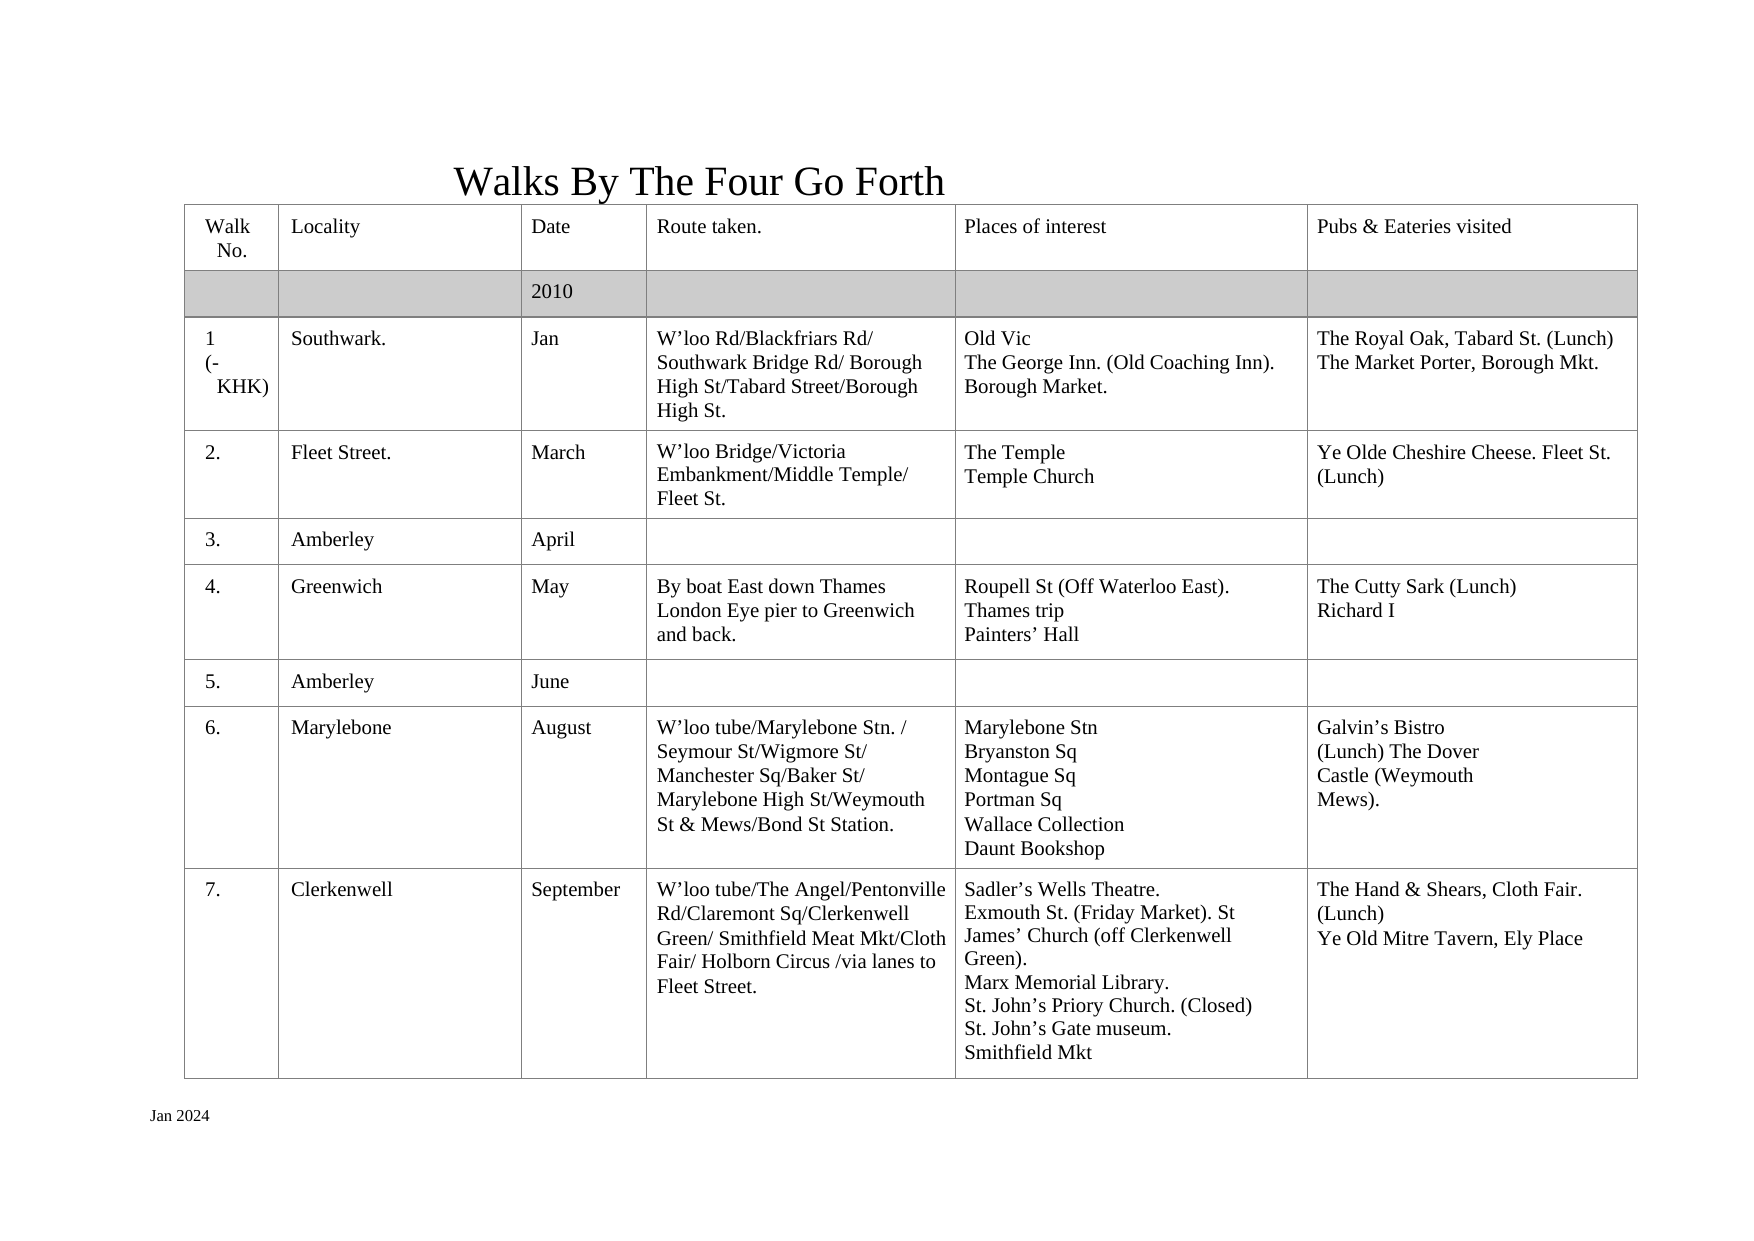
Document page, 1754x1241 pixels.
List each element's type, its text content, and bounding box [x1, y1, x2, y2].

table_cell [956, 869, 1307, 1077]
table_cell September [522, 869, 646, 1077]
table_cell [647, 519, 955, 564]
table_cell [1308, 271, 1637, 316]
text Walks By The Four Go Forth [150, 156, 1604, 204]
table_cell June [522, 660, 646, 706]
table_cell Roupell St (Off Waterloo East). Thames trip Painters’ Hall [956, 565, 1307, 659]
table_cell [647, 271, 955, 316]
table_header Date [522, 205, 646, 270]
table_cell Greenwich [279, 565, 521, 659]
table_cell The Temple Temple Church [956, 431, 1307, 518]
table_cell March [522, 431, 646, 518]
table_cell 4. [185, 565, 278, 659]
table_cell Ye Olde Cheshire Cheese. Fleet St. (Lunch) [1308, 431, 1637, 518]
table_cell [185, 271, 278, 316]
table_cell The Cutty Sark (Lunch) Richard I [1308, 565, 1637, 659]
table_cell 3. [185, 519, 278, 564]
table_cell Clerkenwell [279, 869, 521, 1077]
table_cell 2010 [522, 271, 646, 316]
table_cell 6. [185, 707, 278, 868]
table_cell May [522, 565, 646, 659]
table_header Places of interest [956, 205, 1307, 270]
table_cell August [522, 707, 646, 868]
table_header Walk No. [185, 205, 278, 270]
table_cell Amberley [279, 519, 521, 564]
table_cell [647, 869, 955, 1077]
table_cell [956, 271, 1307, 316]
table_cell By boat East down Thames London Eye pier to Greenwich and back. [647, 565, 955, 659]
table_cell [956, 660, 1307, 706]
table_cell Southwark. [279, 318, 521, 430]
table_cell Amberley [279, 660, 521, 706]
table_cell Galvin’s Bistro (Lunch) The Dover Castle (Weymouth Mews). [1308, 707, 1637, 868]
table_header Locality [279, 205, 521, 270]
table_cell [956, 519, 1307, 564]
table_cell Old Vic The George Inn. (Old Coaching Inn). Borough Market. [956, 318, 1307, 430]
table_cell 1 (-KHK) [185, 318, 278, 430]
table_cell W’loo Rd/Blackfriars Rd/ Southwark Bridge Rd/ Borough High St/Tabard Street/Borough High St. [647, 318, 955, 430]
table_cell The Royal Oak, Tabard St. (Lunch) The Market Porter, Borough Mkt. [1308, 318, 1637, 430]
table_cell W’loo Bridge/Victoria Embankment/Middle Temple/ Fleet St. [647, 431, 955, 518]
table_cell Fleet Street. [279, 431, 521, 518]
table_cell Marylebone [279, 707, 521, 868]
table_cell 2. [185, 431, 278, 518]
table_cell [1308, 660, 1637, 706]
table_cell 5. [185, 660, 278, 706]
table_cell Jan [522, 318, 646, 430]
table_cell April [522, 519, 646, 564]
table_cell 7. [185, 869, 278, 1077]
table_cell Marylebone Stn Bryanston Sq Montague Sq Portman Sq Wallace Collection Daunt Bookshop [956, 707, 1307, 868]
table_cell [647, 660, 955, 706]
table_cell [1308, 869, 1637, 1077]
table_cell [1308, 519, 1637, 564]
table_header Route taken. [647, 205, 955, 270]
table_cell [279, 271, 521, 316]
table_cell W’loo tube/Marylebone Stn. / Seymour St/Wigmore St/ Manchester Sq/Baker St/ Marylebone High St/Weymouth St & Mews/Bond St Station. [647, 707, 955, 868]
table_header Pubs & Eateries visited [1308, 205, 1637, 270]
